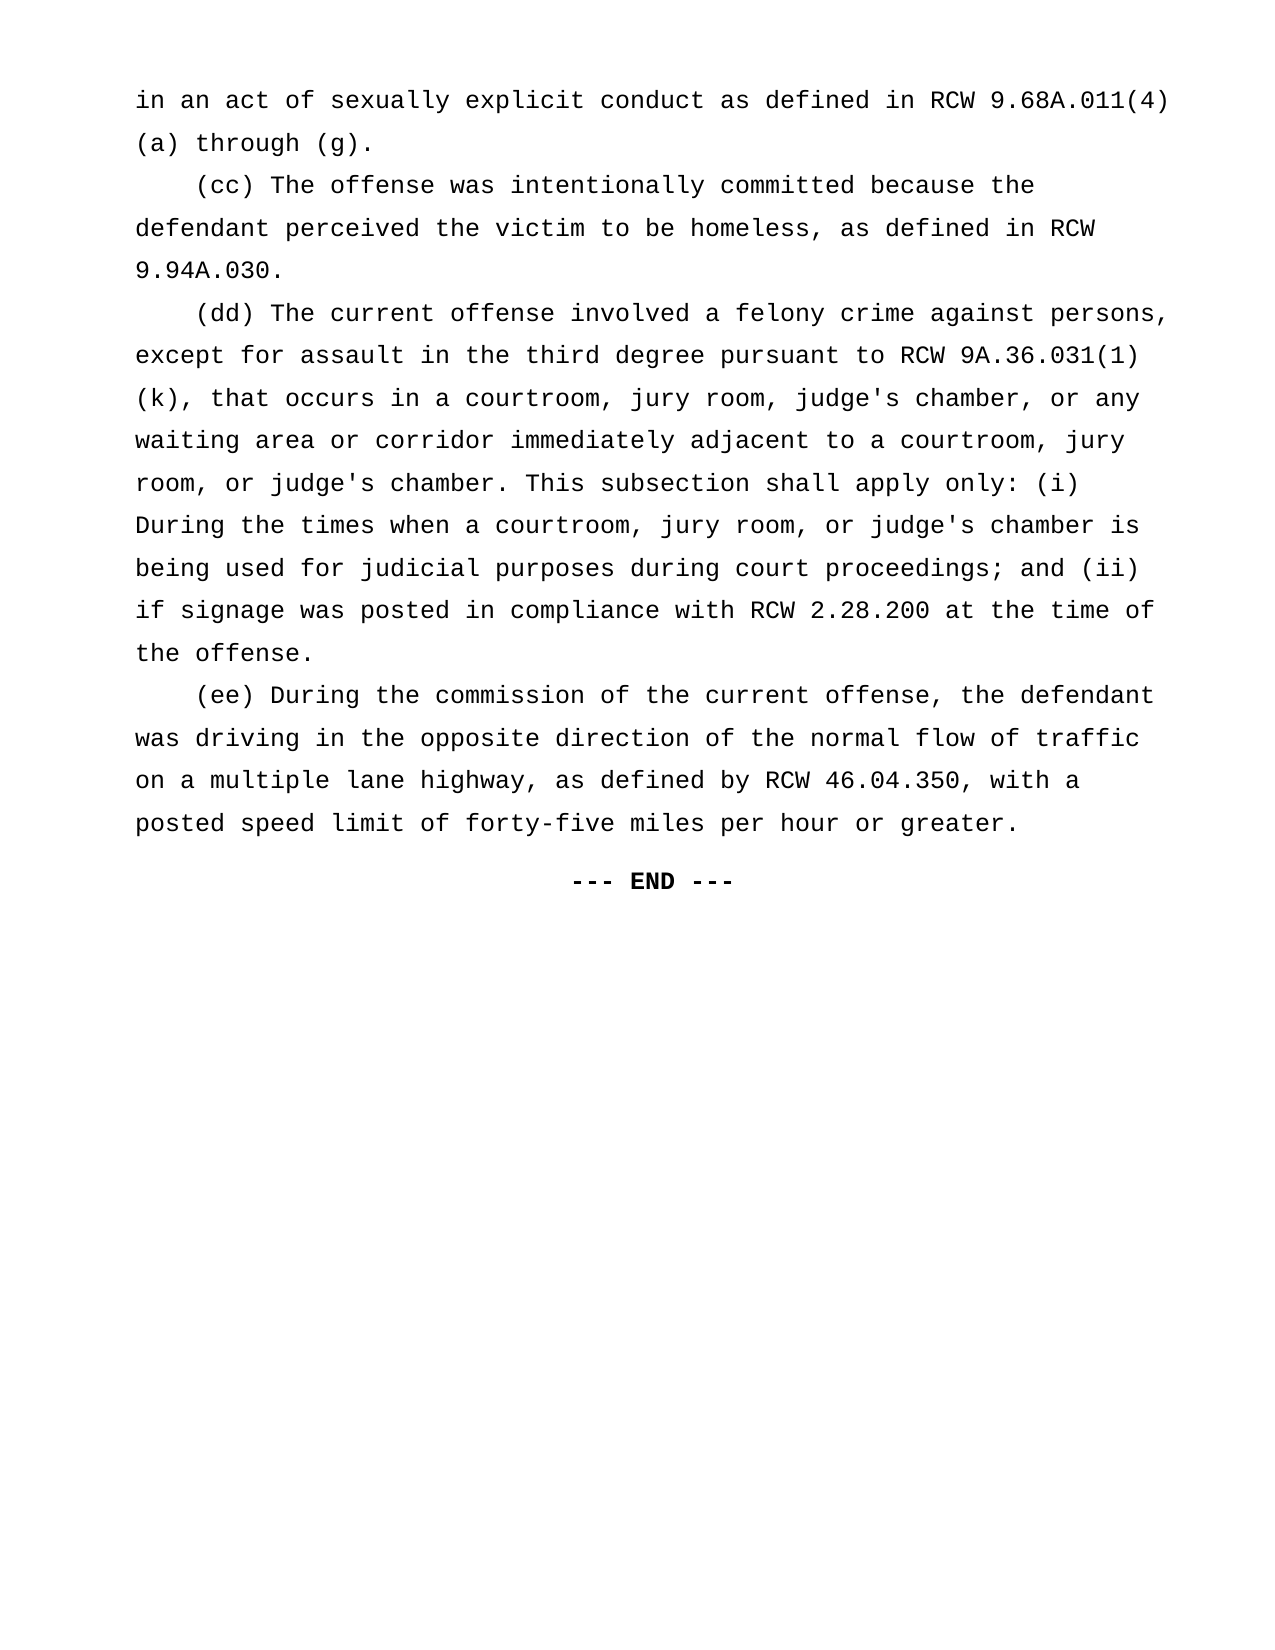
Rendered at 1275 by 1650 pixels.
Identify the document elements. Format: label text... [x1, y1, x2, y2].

text (dd) The current offense involved a felony crime against persons, except for assault in the third degree pursuant to RCW 9A.36.031(1)(k), that occurs in a courtroom, jury room, judge's chamber, or any waiting area or corridor immediately adjacent to a courtroom, jury room, or judge's chamber. This subsection shall apply only: (i) During the times when a courtroom, jury room, or judge's chamber is being used for judicial purposes during court proceedings; and (ii) if signage was posted in compliance with RCW 2.28.200 at the time of the offense. [135, 287, 1170, 670]
text --- END --- [135, 868, 1170, 897]
text (cc) The offense was intentionally committed because the defendant perceived the victim to be homeless, as defined in RCW 9.94A.030. [135, 160, 1170, 287]
text (ee) During the commission of the current offense, the defendant was driving in the opposite direction of the normal flow of traffic on a multiple lane highway, as defined by RCW 46.04.350, with a posted speed limit of forty-five miles per hour or greater. [135, 670, 1170, 840]
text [135, 75, 1170, 160]
